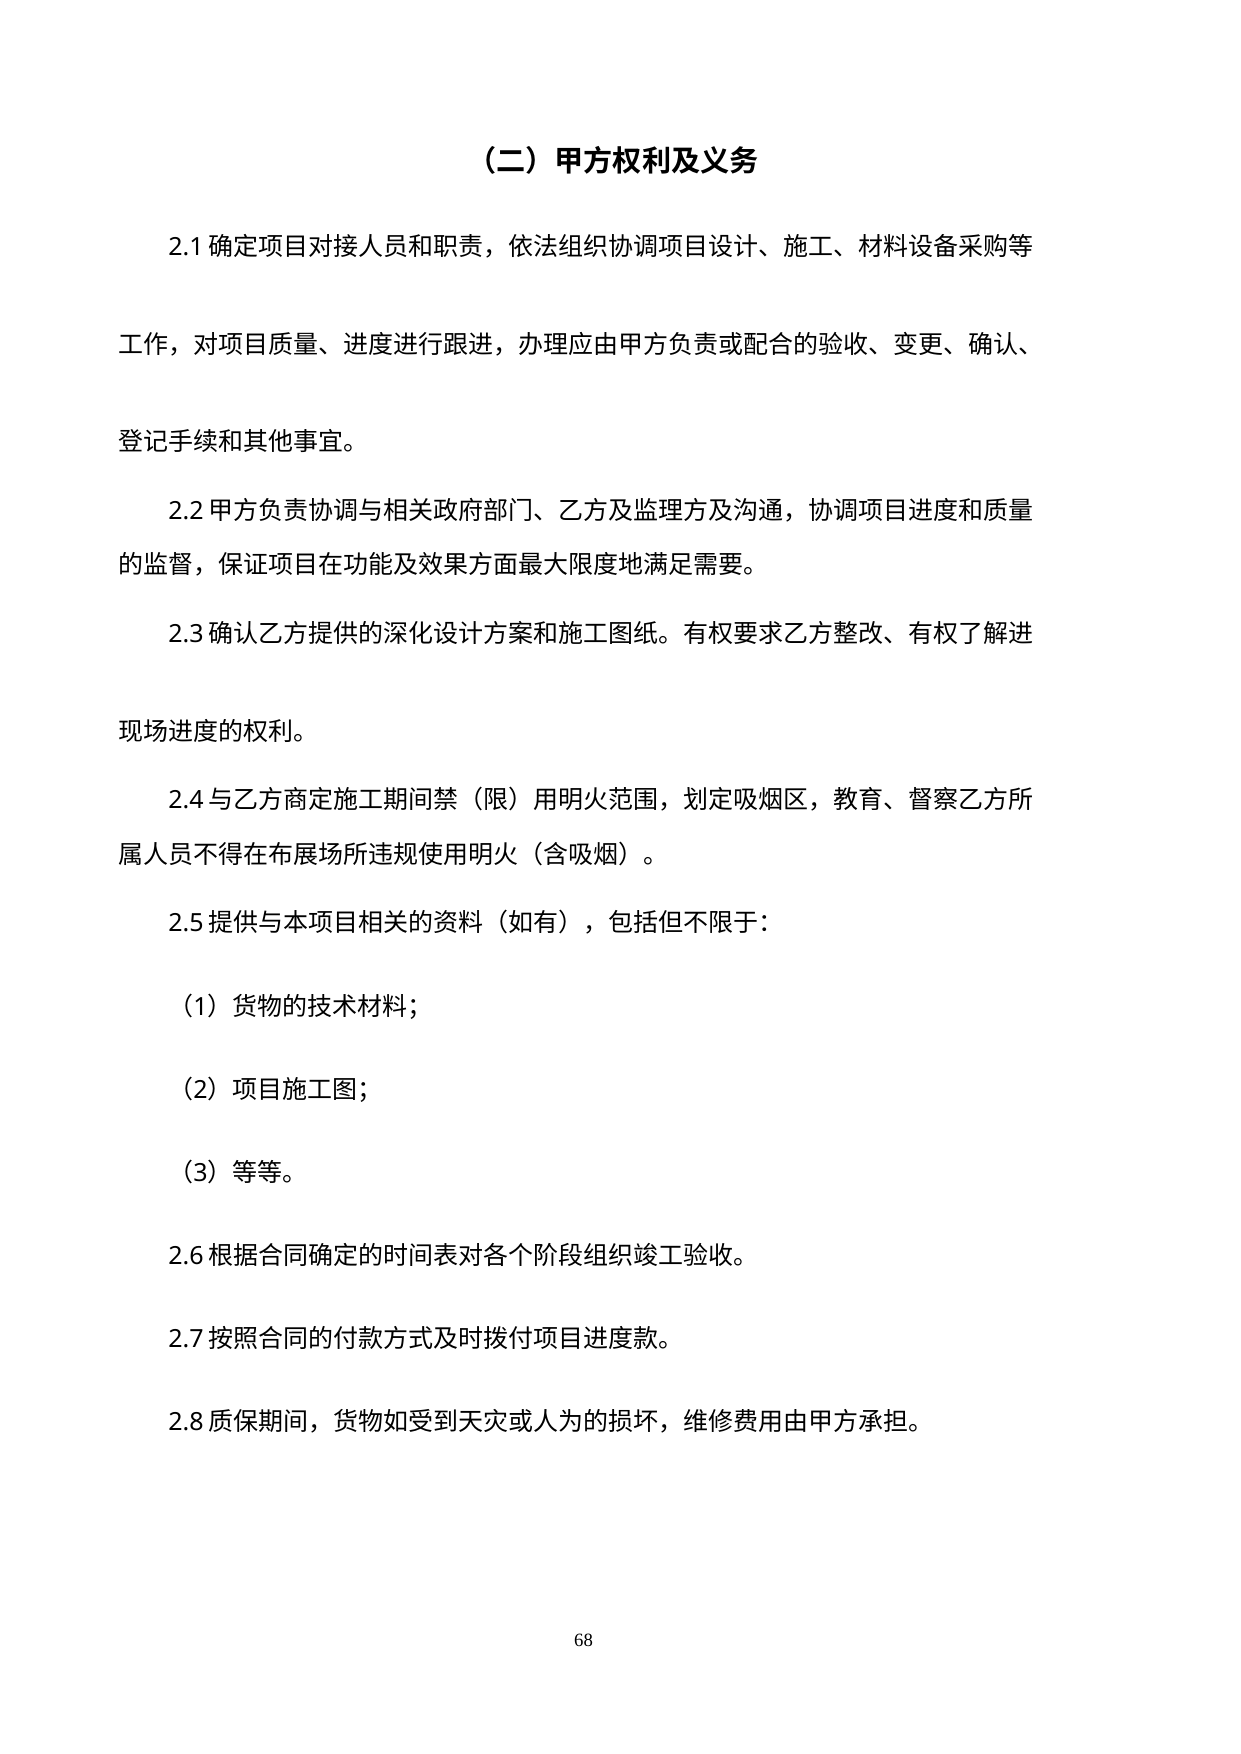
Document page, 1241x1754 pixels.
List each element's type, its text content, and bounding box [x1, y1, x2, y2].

text 2.7按照合同的付款方式及时拨付项目进度款。 [118, 1304, 1048, 1369]
subtitle （二）甲方权利及义务 [118, 126, 1048, 191]
text 2.3确认乙方提供的深化设计方案和施工图纸。有权要求乙方整改、有权了解进现场进度的权利。 [118, 599, 1048, 762]
text 2.2甲方负责协调与相关政府部门、乙方及监理方及沟通，协调项目进度和质量的监督，保证项目在功能及效果方面最大限度地满足需要。 [118, 490, 1048, 581]
text （2）项目施工图； [118, 1055, 1048, 1120]
text 2.6根据合同确定的时间表对各个阶段组织竣工验收。 [118, 1221, 1048, 1286]
text 2.4与乙方商定施工期间禁（限）用明火范围，划定吸烟区，教育、督察乙方所属人员不得在布展场所违规使用明火（含吸烟）。 [118, 780, 1048, 870]
text 2.8质保期间，货物如受到天灾或人为的损坏，维修费用由甲方承担。 [118, 1387, 1048, 1452]
text 2.1确定项目对接人员和职责，依法组织协调项目设计、施工、材料设备采购等工作，对项目质量、进度进行跟进，办理应由甲方负责或配合的验收、变更、确认、登记手续和其他事宜。 [118, 212, 1048, 472]
text （1）货物的技术材料； [118, 972, 1048, 1037]
text 2.5提供与本项目相关的资料（如有），包括但不限于： [118, 888, 1048, 953]
text （3）等等。 [118, 1138, 1048, 1203]
